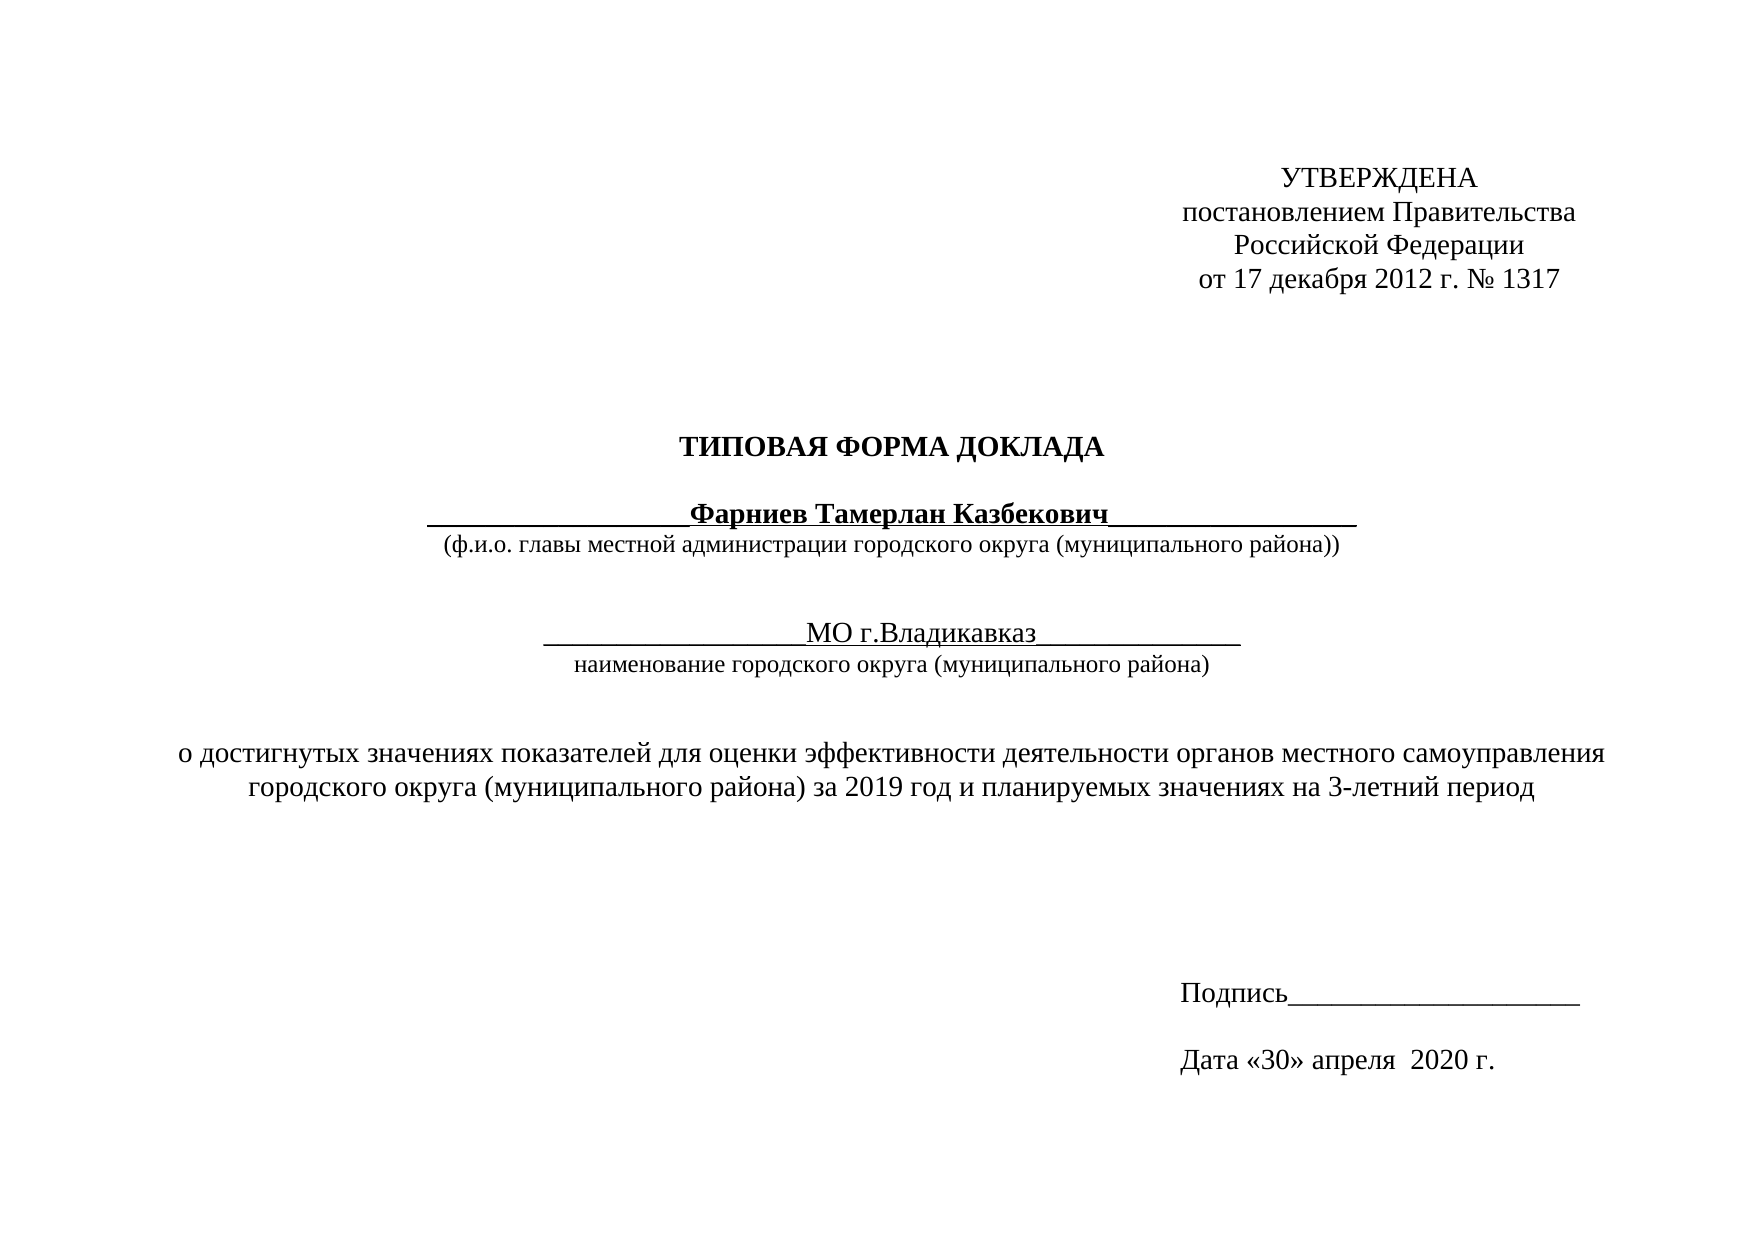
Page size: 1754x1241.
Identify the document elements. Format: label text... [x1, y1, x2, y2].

text ТИПОВАЯ ФОРМА ДОКЛАДА [148, 429, 1636, 462]
text __________________МО г.Владикавказ______________ [148, 616, 1636, 649]
text городского округа (муниципального района) за 2019 год и планируемых значениях на 3-летний период [148, 769, 1636, 802]
text наименование городского округа (муниципального района) [148, 649, 1636, 678]
text (ф.и.о. главы местной администрации городского округа (муниципального района)) [148, 529, 1636, 558]
text от 17 декабря 2012 г. № 1317 [1122, 261, 1636, 294]
text о достигнутых значениях показателей для оценки эффективности деятельности органов местного самоуправления [148, 735, 1636, 769]
text Дата «30» апреля 2020 г. [1180, 1042, 1636, 1076]
text Подпись____________________ [1180, 975, 1636, 1008]
text постановлением Правительства [1122, 194, 1636, 227]
text Российской Федерации [1122, 227, 1636, 261]
text __________________Фарниев Тамерлан Казбекович_________________ [148, 496, 1636, 529]
text УТВЕРЖДЕНА [1122, 160, 1636, 194]
